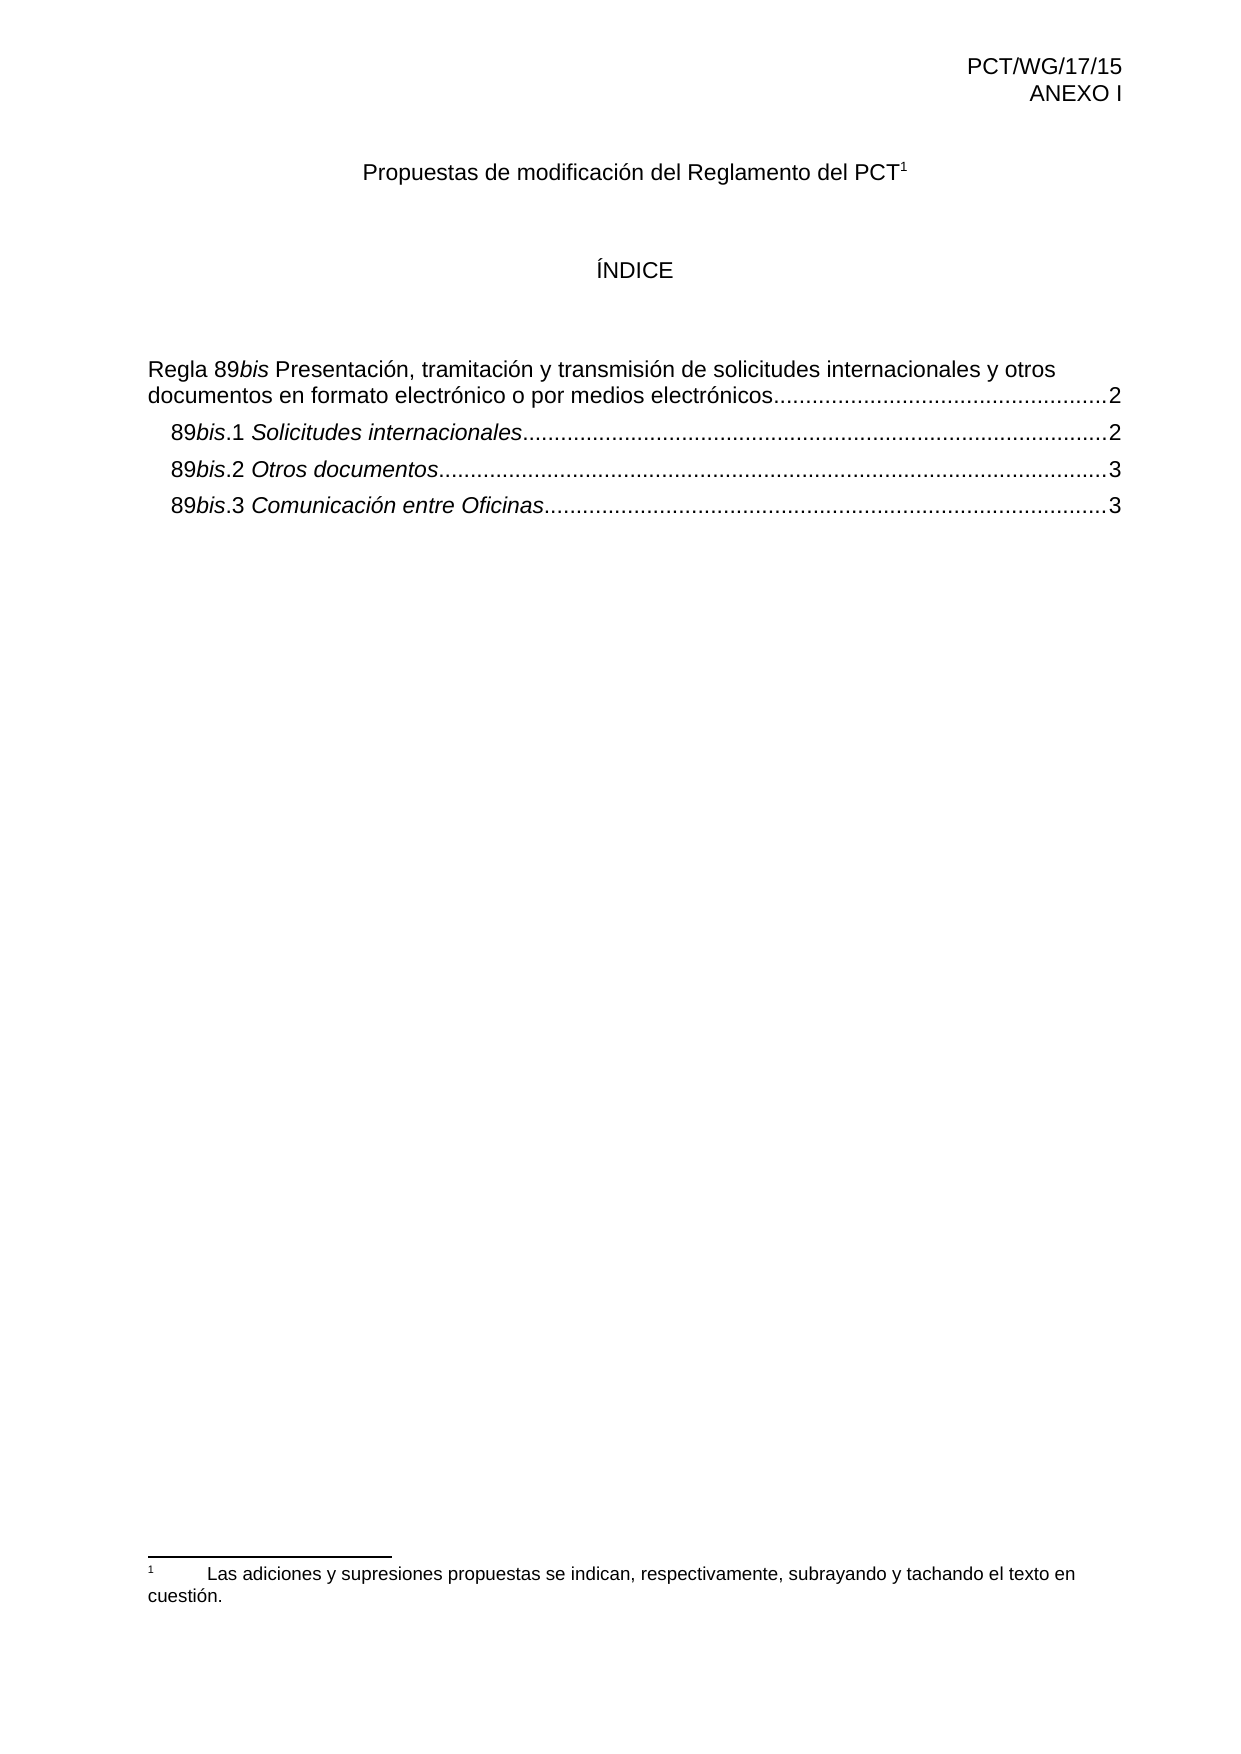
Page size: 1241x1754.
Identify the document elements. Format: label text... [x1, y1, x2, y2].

text 89bis.1 Solicitudes internacionales 2 [171, 419, 1122, 445]
text ÍNDICE [148, 257, 1122, 283]
text Propuestas de modificación del Reglamento del PCT [148, 158, 1122, 185]
text Regla 89bis Presentación, tramitación y transmisión de solicitudes internacionales y otros documentos en formato electrónico o por medios electrónicos 2 [148, 356, 1122, 408]
text 89bis.3 Comunicación entre Oficinas 3 [171, 492, 1122, 519]
text 89bis.2 Otros documentos 3 [171, 456, 1122, 482]
